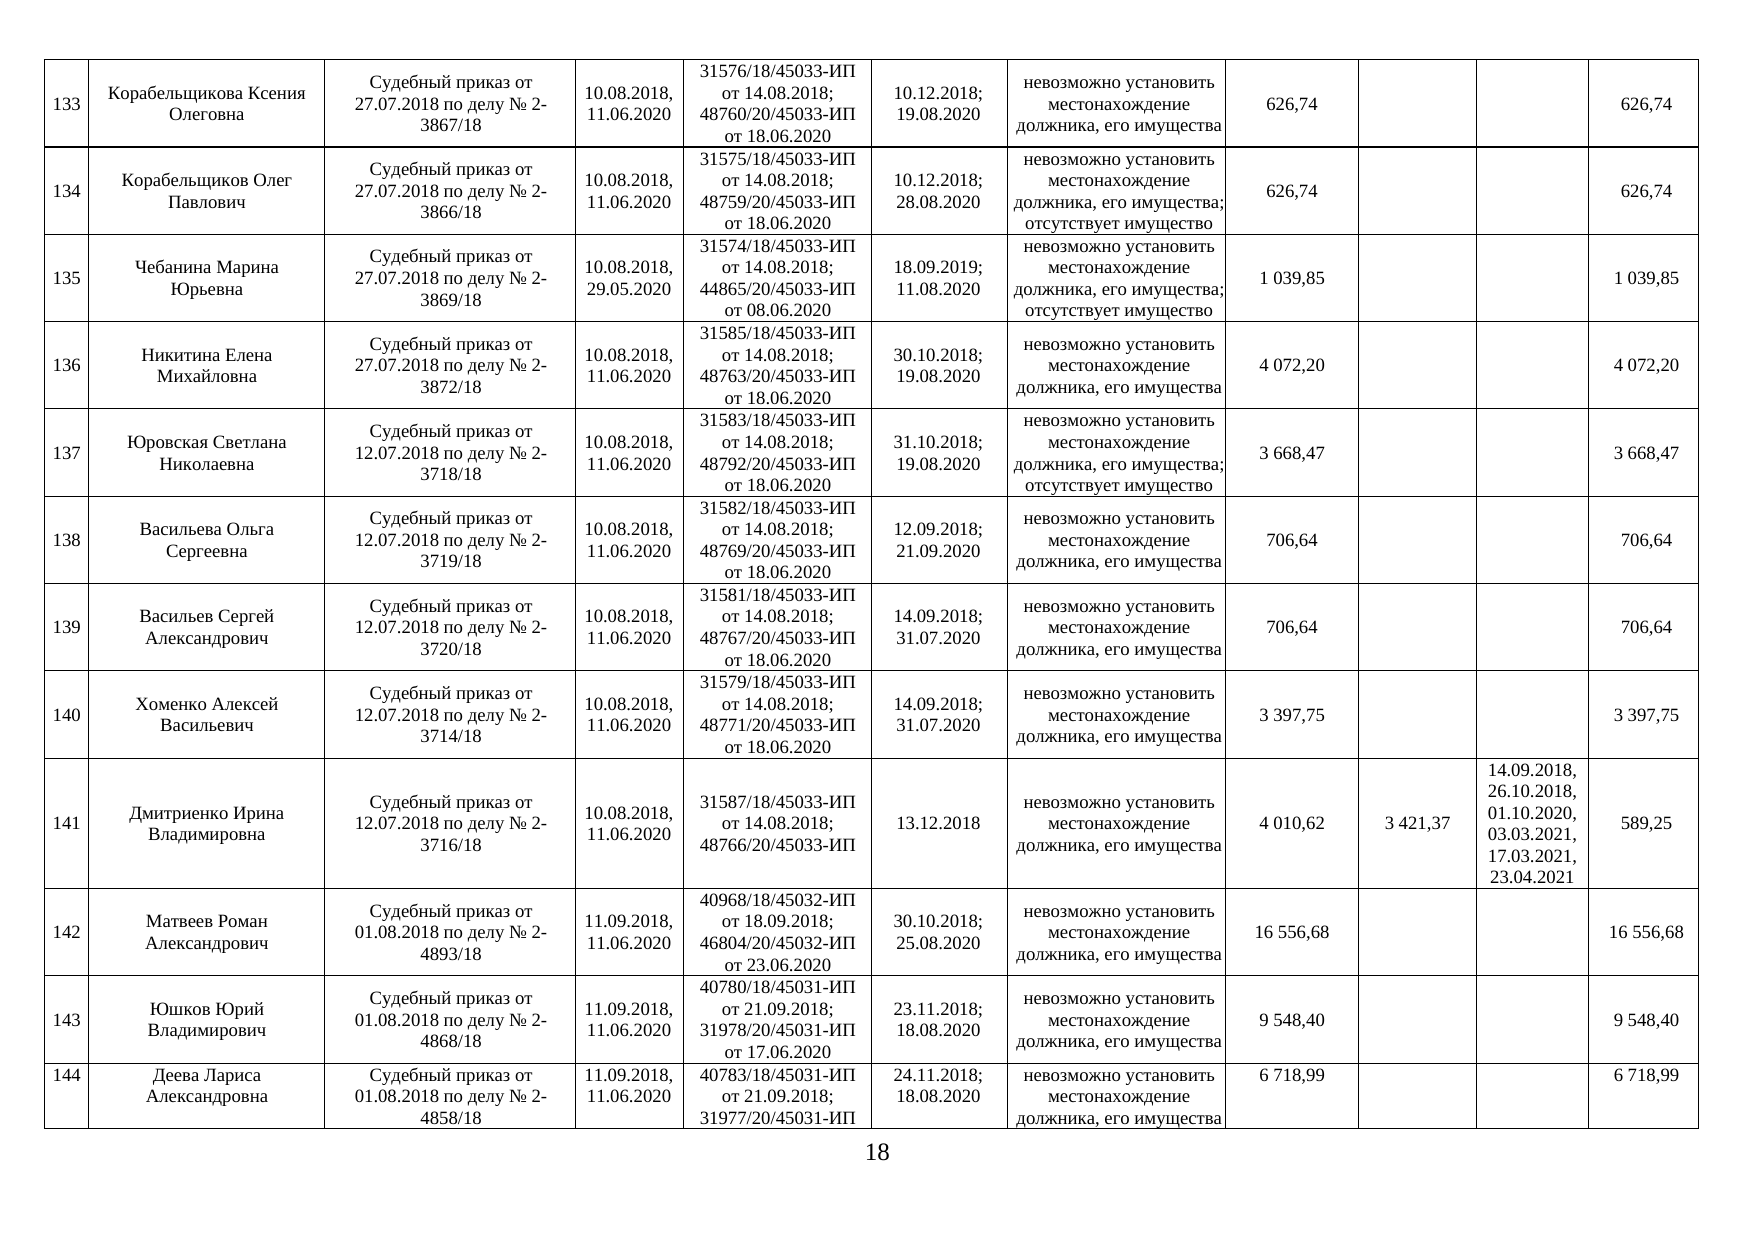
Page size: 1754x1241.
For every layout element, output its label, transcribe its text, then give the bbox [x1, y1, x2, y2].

table_cell Дмитриенко Ирина Владимировна [89, 759, 324, 888]
table_cell невозможно установить местонахождение должника, его имущества [1008, 497, 1225, 583]
table_cell 626,74 [1226, 148, 1358, 234]
table_cell Чебанина Марина Юрьевна [89, 235, 324, 321]
table_cell 6 718,99 [1226, 1064, 1358, 1128]
table_cell 14.09.2018; 31.07.2020 [872, 584, 1007, 670]
table_cell 134 [45, 148, 88, 234]
table_cell 9 548,40 [1589, 976, 1698, 1062]
table_cell Судебный приказ от 12.07.2018 по делу № 2-3718/18 [325, 409, 575, 496]
table_cell Юровская Светлана Николаевна [89, 409, 324, 496]
table_cell 135 [45, 235, 88, 321]
table_cell невозможно установить местонахождение должника, его имущества [1008, 671, 1225, 757]
table_cell 31574/18/45033-ИП от 14.08.2018; 44865/20/45033-ИП от 08.06.2020 [684, 235, 871, 321]
table_cell 706,64 [1589, 497, 1698, 583]
table_cell 16 556,68 [1226, 889, 1358, 975]
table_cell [872, 60, 1007, 146]
table_cell невозможно установить местонахождение должника, его имущества [1008, 584, 1225, 670]
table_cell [576, 1064, 683, 1128]
table_cell 40780/18/45031-ИП от 21.09.2018; 31978/20/45031-ИП от 17.06.2020 [684, 976, 871, 1062]
table_cell 16 556,68 [1589, 889, 1698, 975]
table_cell 140 [45, 671, 88, 757]
table_cell Судебный приказ от 01.08.2018 по делу № 2-4868/18 [325, 976, 575, 1062]
table_cell 3 421,37 [1359, 759, 1476, 888]
table_cell 13.12.2018 [872, 759, 1007, 888]
table_cell [1477, 671, 1588, 757]
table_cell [684, 1064, 871, 1128]
table_cell 31585/18/45033-ИП от 14.08.2018; 48763/20/45033-ИП от 18.06.2020 [684, 322, 871, 408]
table_cell 6 718,99 [1589, 1064, 1698, 1128]
table_cell [1359, 322, 1476, 408]
table_cell 144 [45, 1064, 88, 1128]
table_cell 3 397,75 [1226, 671, 1358, 757]
table_cell 31581/18/45033-ИП от 14.08.2018; 48767/20/45033-ИП от 18.06.2020 [684, 584, 871, 670]
table_cell Васильев Сергей Александрович [89, 584, 324, 670]
table_cell 10.08.2018, 11.06.2020 [576, 148, 683, 234]
table_cell 133 [45, 60, 88, 146]
table_cell невозможно установить местонахождение должника, его имущества [1008, 889, 1225, 975]
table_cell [576, 60, 683, 146]
table_cell 30.10.2018; 25.08.2020 [872, 889, 1007, 975]
table_cell 10.08.2018, 11.06.2020 [576, 584, 683, 670]
table_cell Матвеев Роман Александрович [89, 889, 324, 975]
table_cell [872, 1064, 1007, 1128]
table_cell 3 397,75 [1589, 671, 1698, 757]
table_cell 23.11.2018; 18.08.2020 [872, 976, 1007, 1062]
table_cell 31587/18/45033-ИП от 14.08.2018; 48766/20/45033-ИП [684, 759, 871, 888]
table_cell 138 [45, 497, 88, 583]
table_cell 136 [45, 322, 88, 408]
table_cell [1008, 60, 1225, 146]
table_cell невозможно установить местонахождение должника, его имущества [1008, 976, 1225, 1062]
table_cell 10.12.2018; 28.08.2020 [872, 148, 1007, 234]
table_cell [1477, 235, 1588, 321]
table_cell 11.09.2018, 11.06.2020 [576, 889, 683, 975]
table_cell невозможно установить местонахождение должника, его имущества; отсутствует имущество [1008, 235, 1225, 321]
table_cell [1477, 322, 1588, 408]
table_cell Судебный приказ от 27.07.2018 по делу № 2-3866/18 [325, 148, 575, 234]
table_cell 706,64 [1226, 497, 1358, 583]
table_cell [1359, 889, 1476, 975]
table_cell [1477, 584, 1588, 670]
table_cell [1477, 889, 1588, 975]
table_cell [1477, 976, 1588, 1062]
table_cell [1359, 584, 1476, 670]
table_cell 14.09.2018; 31.07.2020 [872, 671, 1007, 757]
table_cell [1359, 409, 1476, 496]
table_cell [1477, 148, 1588, 234]
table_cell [89, 1064, 324, 1128]
table_cell 626,74 [1226, 60, 1358, 146]
table_cell Судебный приказ от 01.08.2018 по делу № 2-4893/18 [325, 889, 575, 975]
table_cell [1359, 235, 1476, 321]
table_cell 10.08.2018, 11.06.2020 [576, 497, 683, 583]
table_cell Корабельщиков Олег Павлович [89, 148, 324, 234]
table_cell невозможно установить местонахождение должника, его имущества [1008, 759, 1225, 888]
table_cell 31582/18/45033-ИП от 14.08.2018; 48769/20/45033-ИП от 18.06.2020 [684, 497, 871, 583]
table_cell 10.08.2018, 11.06.2020 [576, 759, 683, 888]
table_cell 14.09.2018, 26.10.2018, 01.10.2020, 03.03.2021, 17.03.2021, 23.04.2021 [1477, 759, 1588, 888]
table_cell 142 [45, 889, 88, 975]
table_cell 4 010,62 [1226, 759, 1358, 888]
table_cell [1359, 60, 1476, 146]
table_cell 706,64 [1226, 584, 1358, 670]
table_cell Судебный приказ от 27.07.2018 по делу № 2-3872/18 [325, 322, 575, 408]
table_cell 10.08.2018, 11.06.2020 [576, 671, 683, 757]
table_cell Васильева Ольга Сергеевна [89, 497, 324, 583]
table_cell Корабельщикова Ксения Олеговна [89, 60, 324, 146]
table_cell Юшков Юрий Владимирович [89, 976, 324, 1062]
table_cell 10.08.2018, 11.06.2020 [576, 322, 683, 408]
table_cell невозможно установить местонахождение должника, его имущества; отсутствует имущество [1008, 409, 1225, 496]
table_cell [1477, 60, 1588, 146]
table_cell 31575/18/45033-ИП от 14.08.2018; 48759/20/45033-ИП от 18.06.2020 [684, 148, 871, 234]
table_cell 141 [45, 759, 88, 888]
table_cell [1359, 976, 1476, 1062]
table_cell [1359, 148, 1476, 234]
table_cell 3 668,47 [1226, 409, 1358, 496]
table_cell Хоменко Алексей Васильевич [89, 671, 324, 757]
table_cell 9 548,40 [1226, 976, 1358, 1062]
table_cell [1359, 671, 1476, 757]
table_cell невозможно установить местонахождение должника, его имущества; отсутствует имущество [1008, 148, 1225, 234]
table_cell 31.10.2018; 19.08.2020 [872, 409, 1007, 496]
table_cell Судебный приказ от 12.07.2018 по делу № 2-3716/18 [325, 759, 575, 888]
table_cell 4 072,20 [1226, 322, 1358, 408]
table_cell 137 [45, 409, 88, 496]
table_cell Судебный приказ от 27.07.2018 по делу № 2-3869/18 [325, 235, 575, 321]
table_cell Судебный приказ от 27.07.2018 по делу № 2-3867/18 [325, 60, 575, 146]
table_cell 31583/18/45033-ИП от 14.08.2018; 48792/20/45033-ИП от 18.06.2020 [684, 409, 871, 496]
table_cell 12.09.2018; 21.09.2020 [872, 497, 1007, 583]
table_cell [1359, 497, 1476, 583]
table_cell Судебный приказ от 12.07.2018 по делу № 2-3714/18 [325, 671, 575, 757]
table_cell 40968/18/45032-ИП от 18.09.2018; 46804/20/45032-ИП от 23.06.2020 [684, 889, 871, 975]
table_cell 706,64 [1589, 584, 1698, 670]
table_cell 3 668,47 [1589, 409, 1698, 496]
table_cell [1477, 497, 1588, 583]
table_cell 626,74 [1589, 60, 1698, 146]
table_cell 10.08.2018, 11.06.2020 [576, 409, 683, 496]
table_cell 139 [45, 584, 88, 670]
table_cell 589,25 [1589, 759, 1698, 888]
table_cell 31576/18/45033-ИП от 14.08.2018; 48760/20/45033-ИП от 18.06.2020 [684, 60, 871, 146]
table_cell 11.09.2018, 11.06.2020 [576, 976, 683, 1062]
table_cell 30.10.2018; 19.08.2020 [872, 322, 1007, 408]
table_cell 10.08.2018, 29.05.2020 [576, 235, 683, 321]
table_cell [1008, 1064, 1225, 1128]
table_cell невозможно установить местонахождение должника, его имущества [1008, 322, 1225, 408]
table_cell 31579/18/45033-ИП от 14.08.2018; 48771/20/45033-ИП от 18.06.2020 [684, 671, 871, 757]
table_cell [1477, 1064, 1588, 1128]
table_cell 1 039,85 [1589, 235, 1698, 321]
table_cell Судебный приказ от 12.07.2018 по делу № 2-3720/18 [325, 584, 575, 670]
table_cell 4 072,20 [1589, 322, 1698, 408]
table_cell Судебный приказ от 12.07.2018 по делу № 2-3719/18 [325, 497, 575, 583]
table_cell Никитина Елена Михайловна [89, 322, 324, 408]
table_cell [1477, 409, 1588, 496]
table_cell 1 039,85 [1226, 235, 1358, 321]
table_cell 626,74 [1589, 148, 1698, 234]
table_cell [1359, 1064, 1476, 1128]
table_cell 143 [45, 976, 88, 1062]
table_cell 18.09.2019; 11.08.2020 [872, 235, 1007, 321]
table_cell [325, 1064, 575, 1128]
